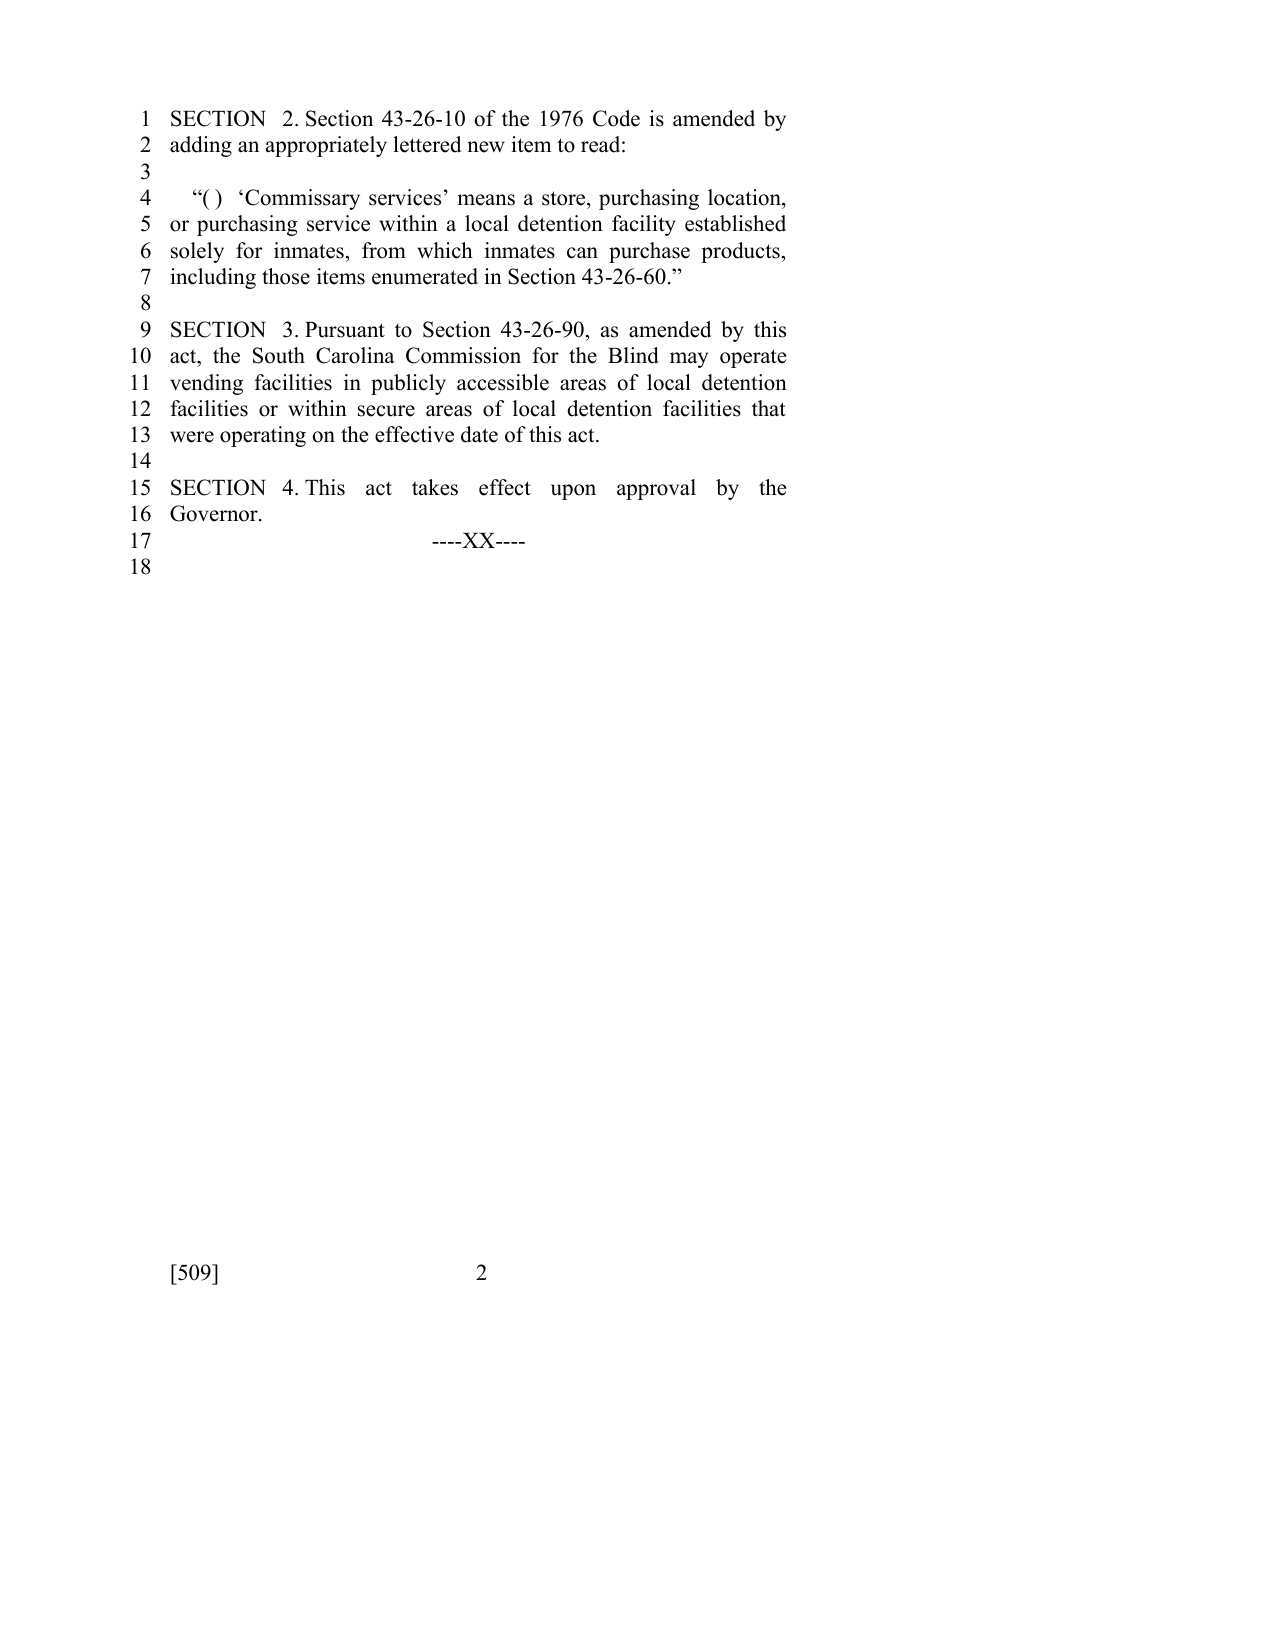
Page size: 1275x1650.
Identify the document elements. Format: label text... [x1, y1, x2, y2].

text SECTION 3. Pursuant to Section 43-26-90, as amended by this act, the South Carolina Commission for the Blind may operate vending facilities in publicly accessible areas of local detention facilities or within secure areas of local detention facilities that were operating on the effective date of this act. [169, 316, 787, 448]
text SECTION 2. Section 43-26-10 of the 1976 Code is amended by adding an appropriately lettered new item to read: [169, 105, 787, 158]
text “( ) ‘Commissary services’ means a store, purchasing location, or purchasing service within a local detention facility established solely for inmates, from which inmates can purchase products, including those items enumerated in Section 43-26-60.” [169, 184, 787, 289]
text ----XX---- [169, 527, 787, 553]
text SECTION 4. This act takes effect upon approval by the Governor. [169, 474, 787, 527]
